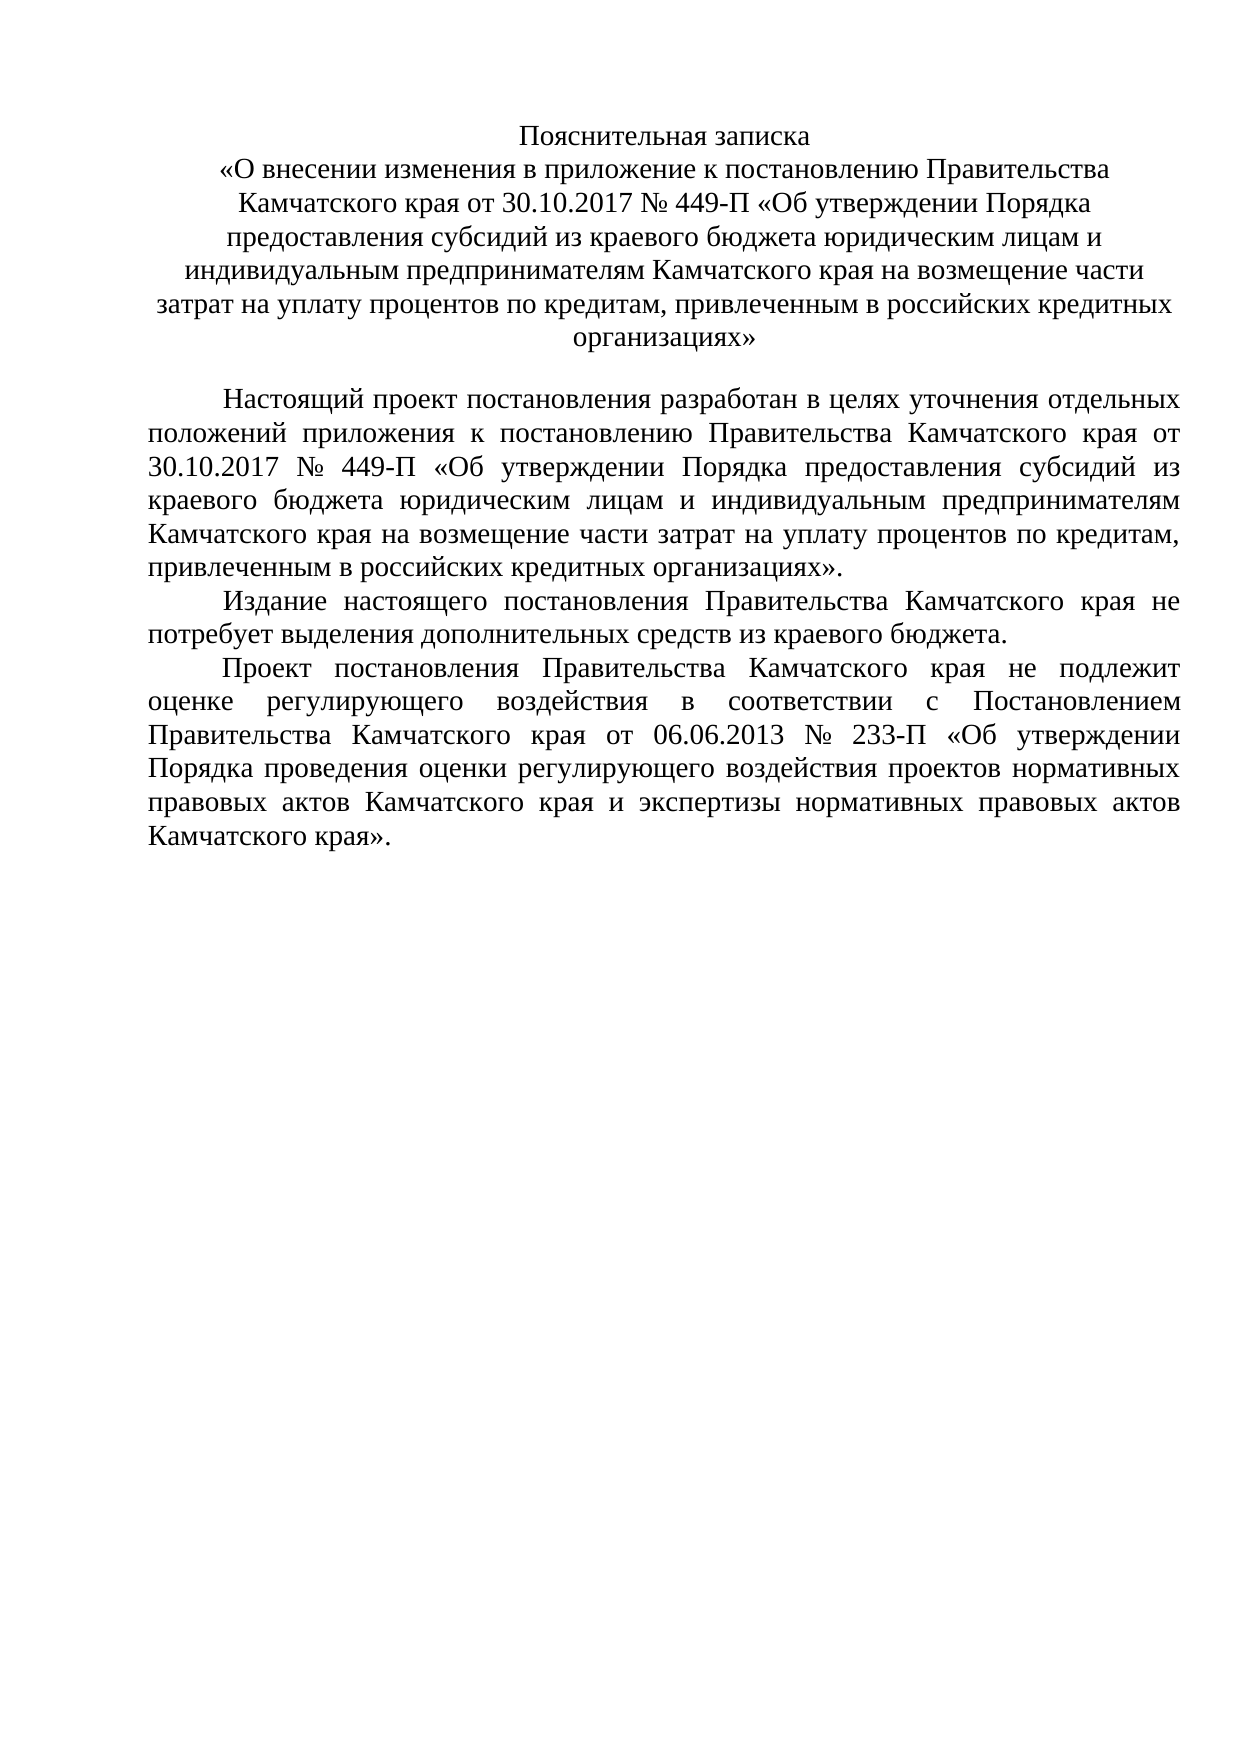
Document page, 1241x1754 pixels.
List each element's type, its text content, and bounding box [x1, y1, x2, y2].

text «О внесении изменения в приложение к постановлению Правительства Камчатского края от 30.10.2017 № 449-П «Об утверждении Порядка предоставления субсидий из краевого бюджета юридическим лицам и индивидуальным предпринимателям Камчатского края на возмещение части затрат на уплату процентов по кредитам, привлеченным в российских кредитных организациях» [148, 152, 1181, 353]
text Настоящий проект постановления разработан в целях уточнения отдельных положений приложения к постановлению Правительства Камчатского края от 30.10.2017 № 449-П «Об утверждении Порядка предоставления субсидий из краевого бюджета юридическим лицам и индивидуальным предпринимателям Камчатского края на возмещение части затрат на уплату процентов по кредитам, привлеченным в российских кредитных организациях». [148, 382, 1181, 583]
text Пояснительная записка [148, 118, 1181, 152]
text Издание настоящего постановления Правительства Камчатского края не потребует выделения дополнительных средств из краевого бюджета. [148, 583, 1181, 650]
text Проект постановления Правительства Камчатского края не подлежит оценке регулирующего воздействия в соответствии с Постановлением Правительства Камчатского края от 06.06.2013 № 233-П «Об утверждении Порядка проведения оценки регулирующего воздействия проектов нормативных правовых актов Камчатского края и экспертизы нормативных правовых актов Камчатского края». [148, 650, 1181, 851]
